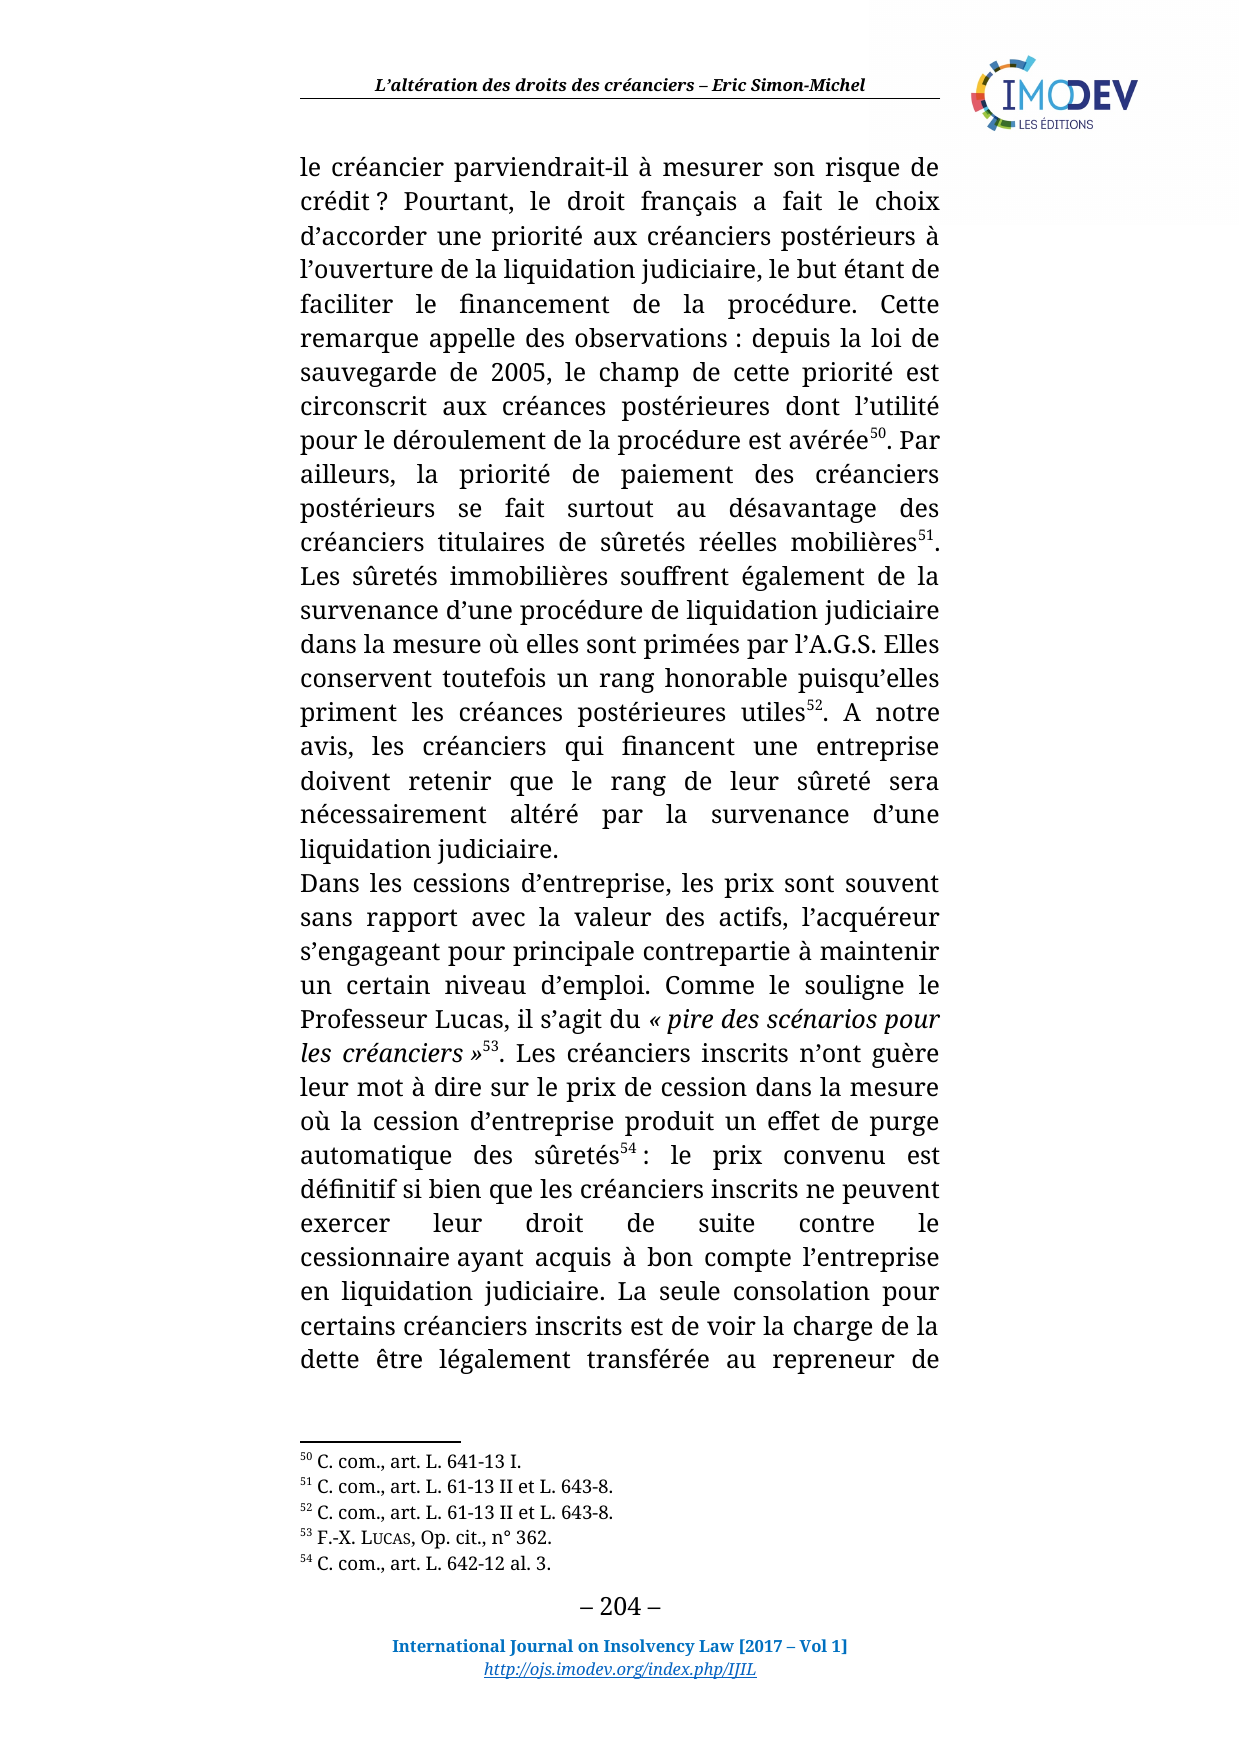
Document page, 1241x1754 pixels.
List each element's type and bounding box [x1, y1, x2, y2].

text [300, 150, 940, 865]
text [300, 865, 940, 1376]
picture [868, 0, 1240, 225]
